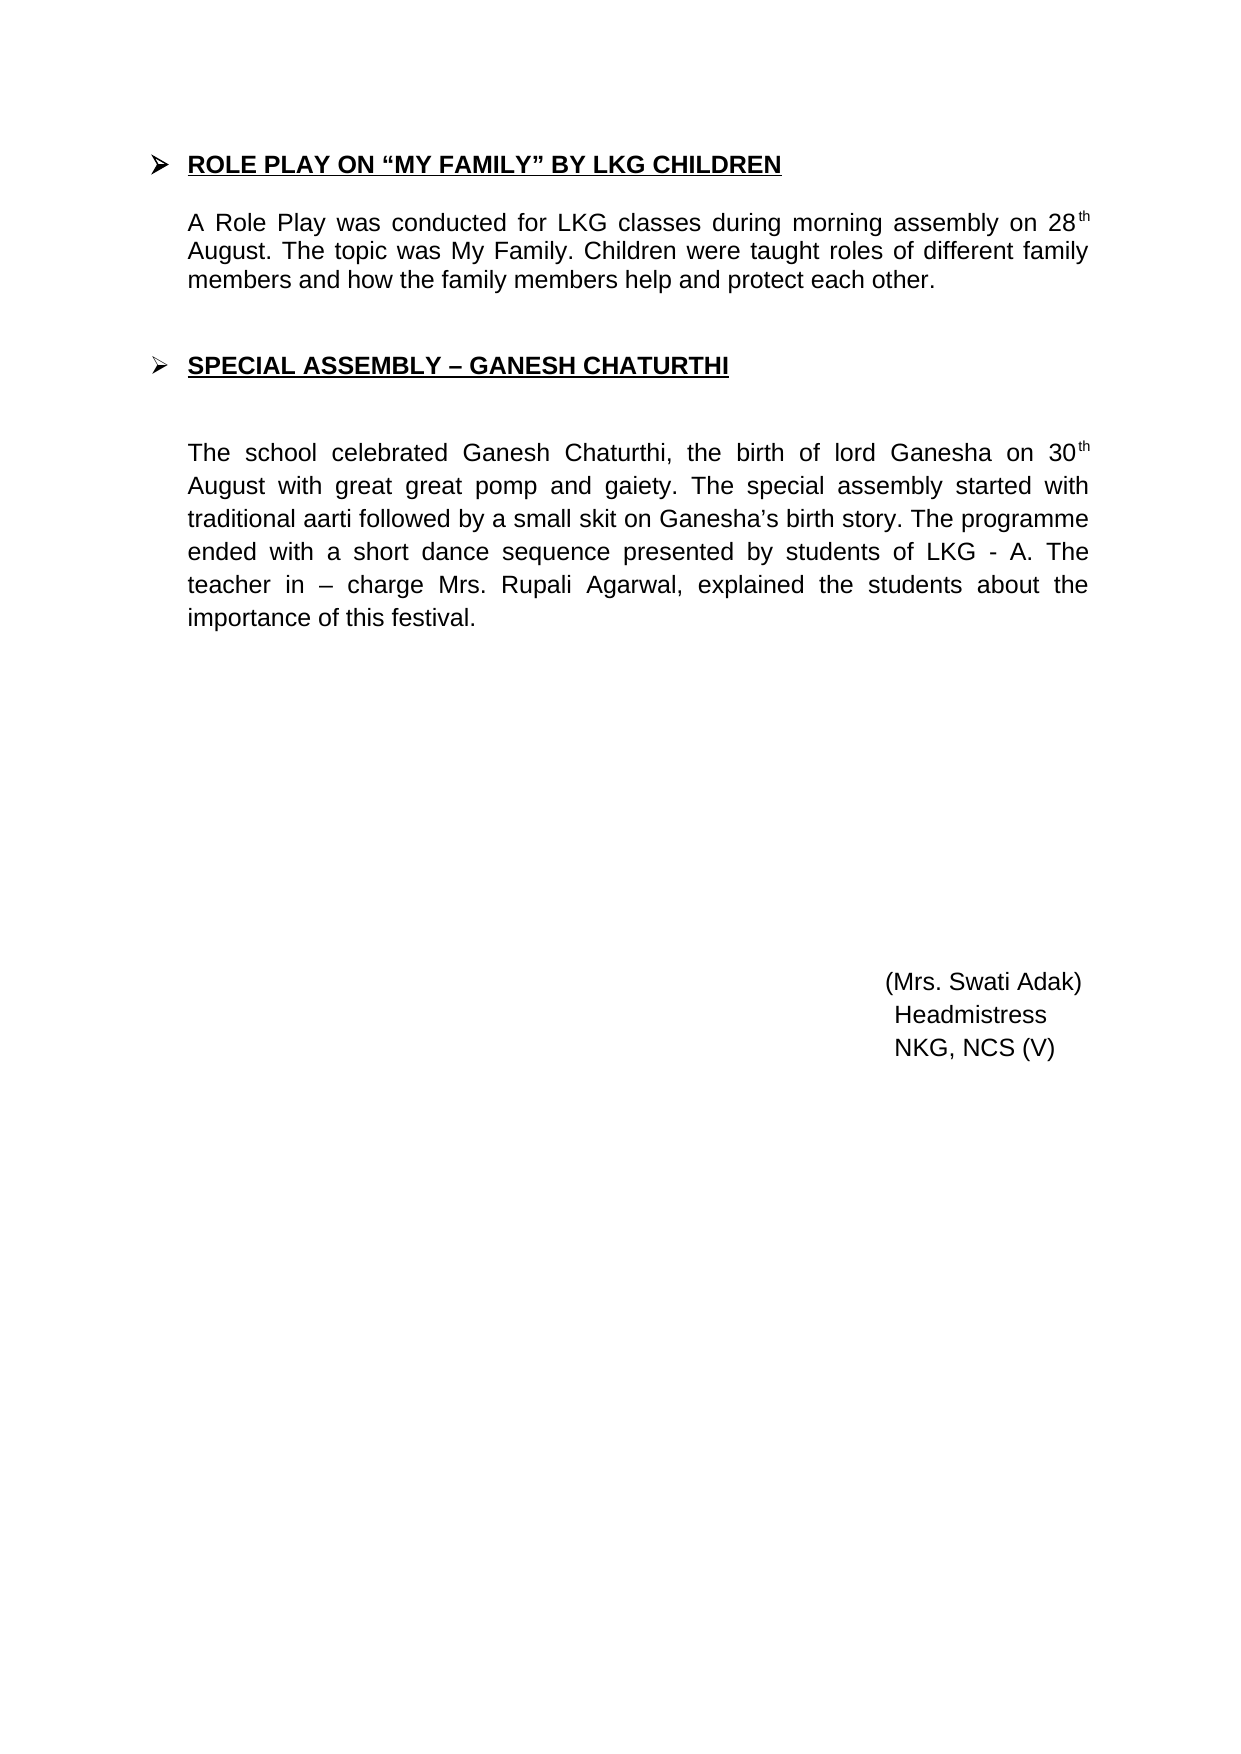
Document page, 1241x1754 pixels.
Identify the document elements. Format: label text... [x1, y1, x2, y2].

text The school celebrated Ganesh Chaturthi, the birth of lord Ganesha on 30th August with great great pomp and gaiety. The special assembly started with traditional aarti followed by a small skit on Ganesha’s birth story. The programme ended with a short dance sequence presented by students of LKG - A. The teacher in – charge Mrs. Rupali Agarwal, explained the students about the importance of this festival. [187, 438, 1090, 632]
text (Mrs. Swati Adak) [150, 967, 1090, 996]
text NKG, NCS (V) [825, 1033, 1090, 1062]
list SPECIAL ASSEMBLY – GANESH CHATURTHI [150, 351, 1090, 380]
text Headmistress [825, 1000, 1090, 1028]
text A Role Play was conducted for LKG classes during morning assembly on 28th August. The topic was My Family. Children were taught roles of different family members and how the family members help and protect each other. [187, 208, 1090, 294]
list ROLE PLAY ON “MY FAMILY” BY LKG CHILDREN [150, 150, 1090, 179]
